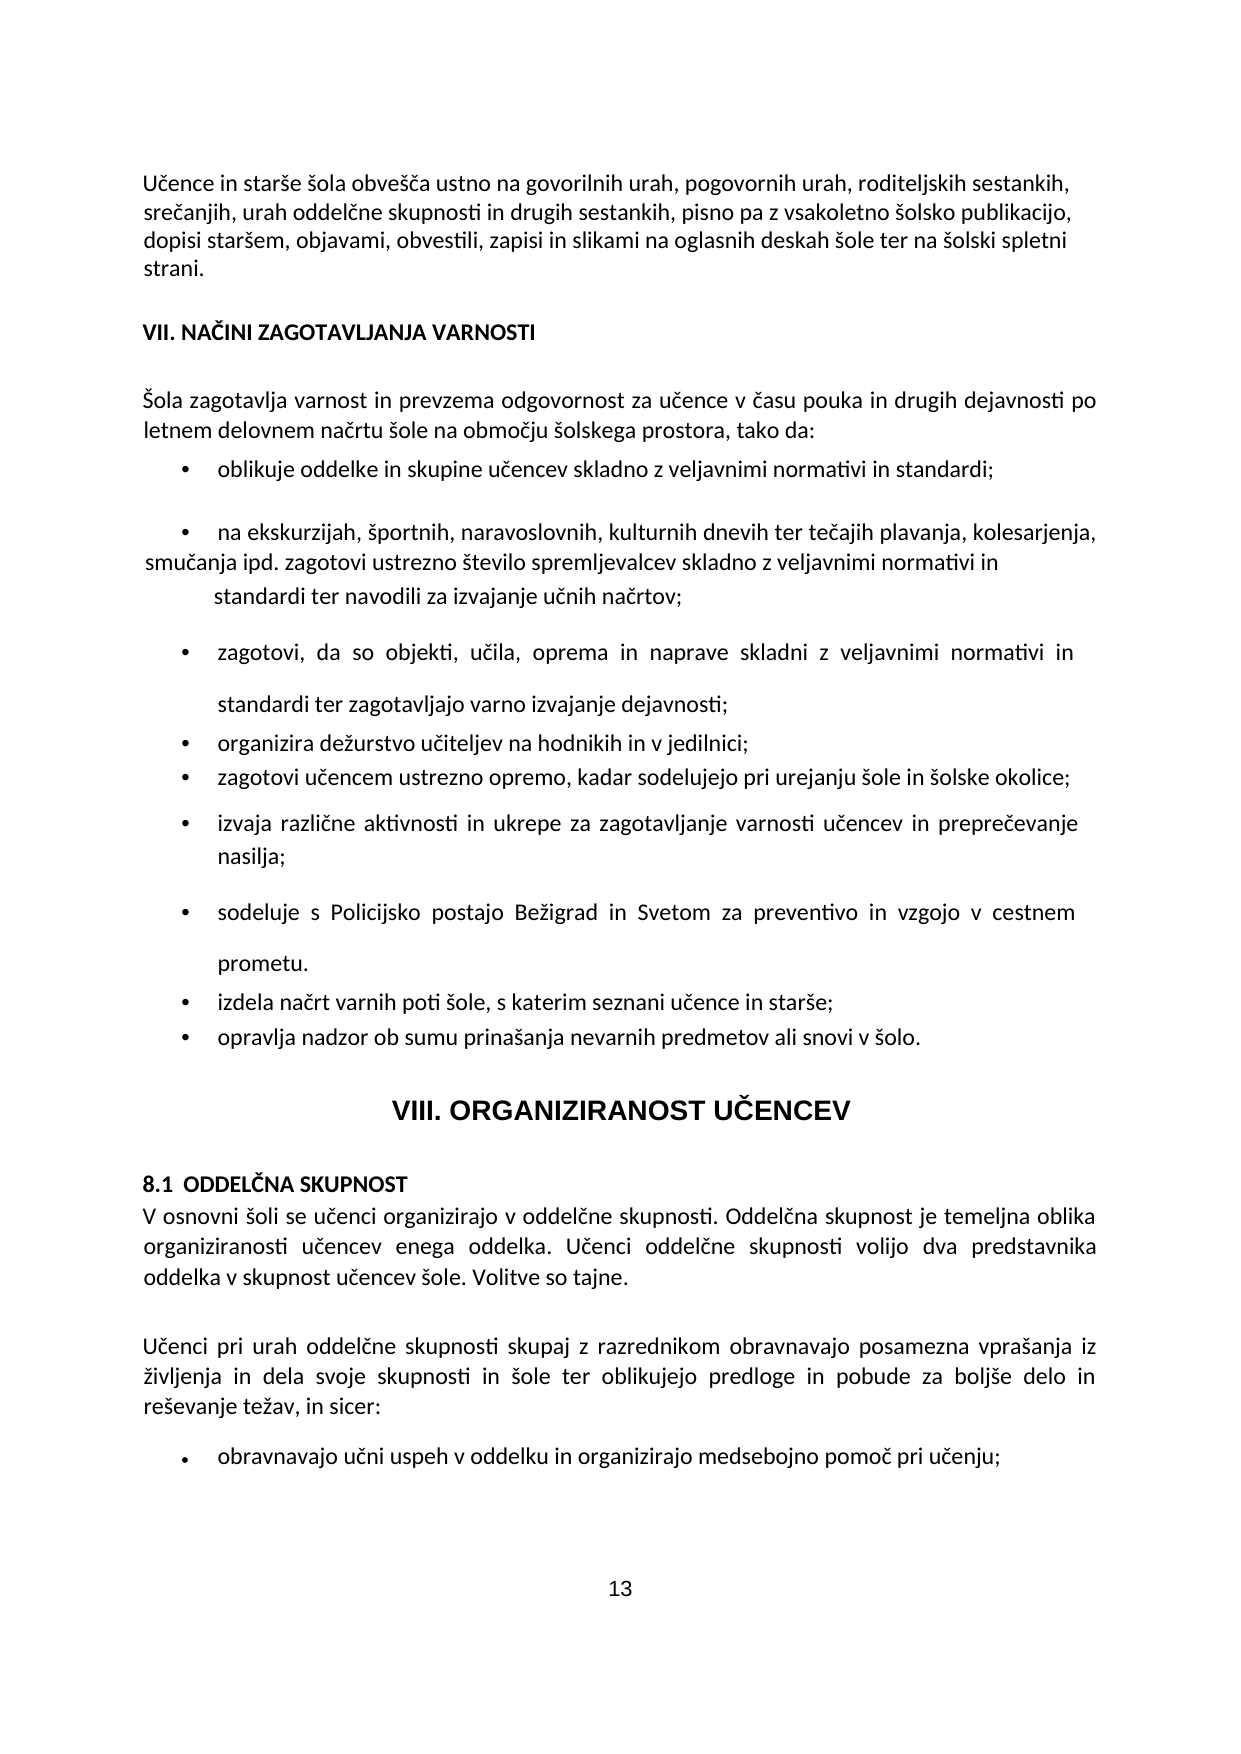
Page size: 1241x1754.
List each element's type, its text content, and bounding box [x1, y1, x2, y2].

list izvaja različne aktivnosti in ukrepe za zagotavljanje varnosti učencev in preprečevanje nasilja; [145, 805, 1098, 871]
list sodeluje s Policijsko postajo Bežigrad in Svetom za preventivo in vzgojo v cestnem prometu. [145, 882, 1098, 983]
text Učence in starše šola obvešča ustno na govorilnih urah, pogovornih urah, roditeljskih sestankih, srečanjih, urah oddelčne skupnosti in drugih sestankih, pisno pa z vsakoletno šolsko publikacijo, dopisi staršem, objavami, obvestili, zapisi in slikami na oglasnih deskah šole ter na šolski spletni strani. [142, 169, 1099, 283]
subtitle 8.1 ODDELČNA SKUPNOST [142, 1169, 1099, 1198]
list izdela načrt varnih poti šole, s katerim seznani učence in starše; [145, 985, 1098, 1018]
list obravnavajo učni uspeh v oddelku in organizirajo medsebojno pomoč pri učenju; [145, 1430, 1098, 1472]
list zagotovi, da so objekti, učila, oprema in naprave skladni z veljavnimi normativi in standardi ter zagotavljajo varno izvajanje dejavnosti; [145, 622, 1098, 723]
list zagotovi učencem ustrezno opremo, kadar sodelujejo pri urejanju šole in šolske okolice; [145, 760, 1098, 793]
subtitle VII. NAČINI ZAGOTAVLJANJA VARNOSTI [142, 317, 1099, 346]
list organizira dežurstvo učiteljev na hodnikih in v jedilnici; [145, 726, 1098, 758]
text Učenci pri urah oddelčne skupnosti skupaj z razrednikom obravnavajo posamezna vprašanja iz življenja in dela svoje skupnosti in šole ter oblikujejo predloge in pobude za boljše delo in reševanje težav, in sicer: [142, 1331, 1098, 1420]
text V osnovni šoli se učenci organizirajo v oddelčne skupnosti. Oddelčna skupnost je temeljna oblika organiziranosti učencev enega oddelka. Učenci oddelčne skupnosti volijo dva predstavnika oddelka v skupnost učencev šole. Volitve so tajne. [142, 1201, 1098, 1291]
list na ekskurzijah, športnih, naravoslovnih, kulturnih dnevih ter tečajih plavanja, kolesarjenja, smučanja ipd. zagotovi ustrezno število spremljevalcev skladno z veljavnimi normativi in [145, 517, 1098, 577]
text Šola zagotavlja varnost in prevzema odgovornost za učence v času pouka in drugih dejavnosti po letnem delovnem načrtu šole na območju šolskega prostora, tako da: [142, 385, 1098, 445]
subtitle VIII. ORGANIZIRANOST UČENCEV [144, 1094, 1099, 1127]
list opravlja nadzor ob sumu prinašanja nevarnih predmetov ali snovi v šolo. [145, 1019, 1098, 1052]
list oblikuje oddelke in skupine učencev skladno z veljavnimi normativi in standardi; [145, 451, 1098, 484]
text standardi ter navodili za izvajanje učnih načrtov; [142, 581, 1099, 611]
